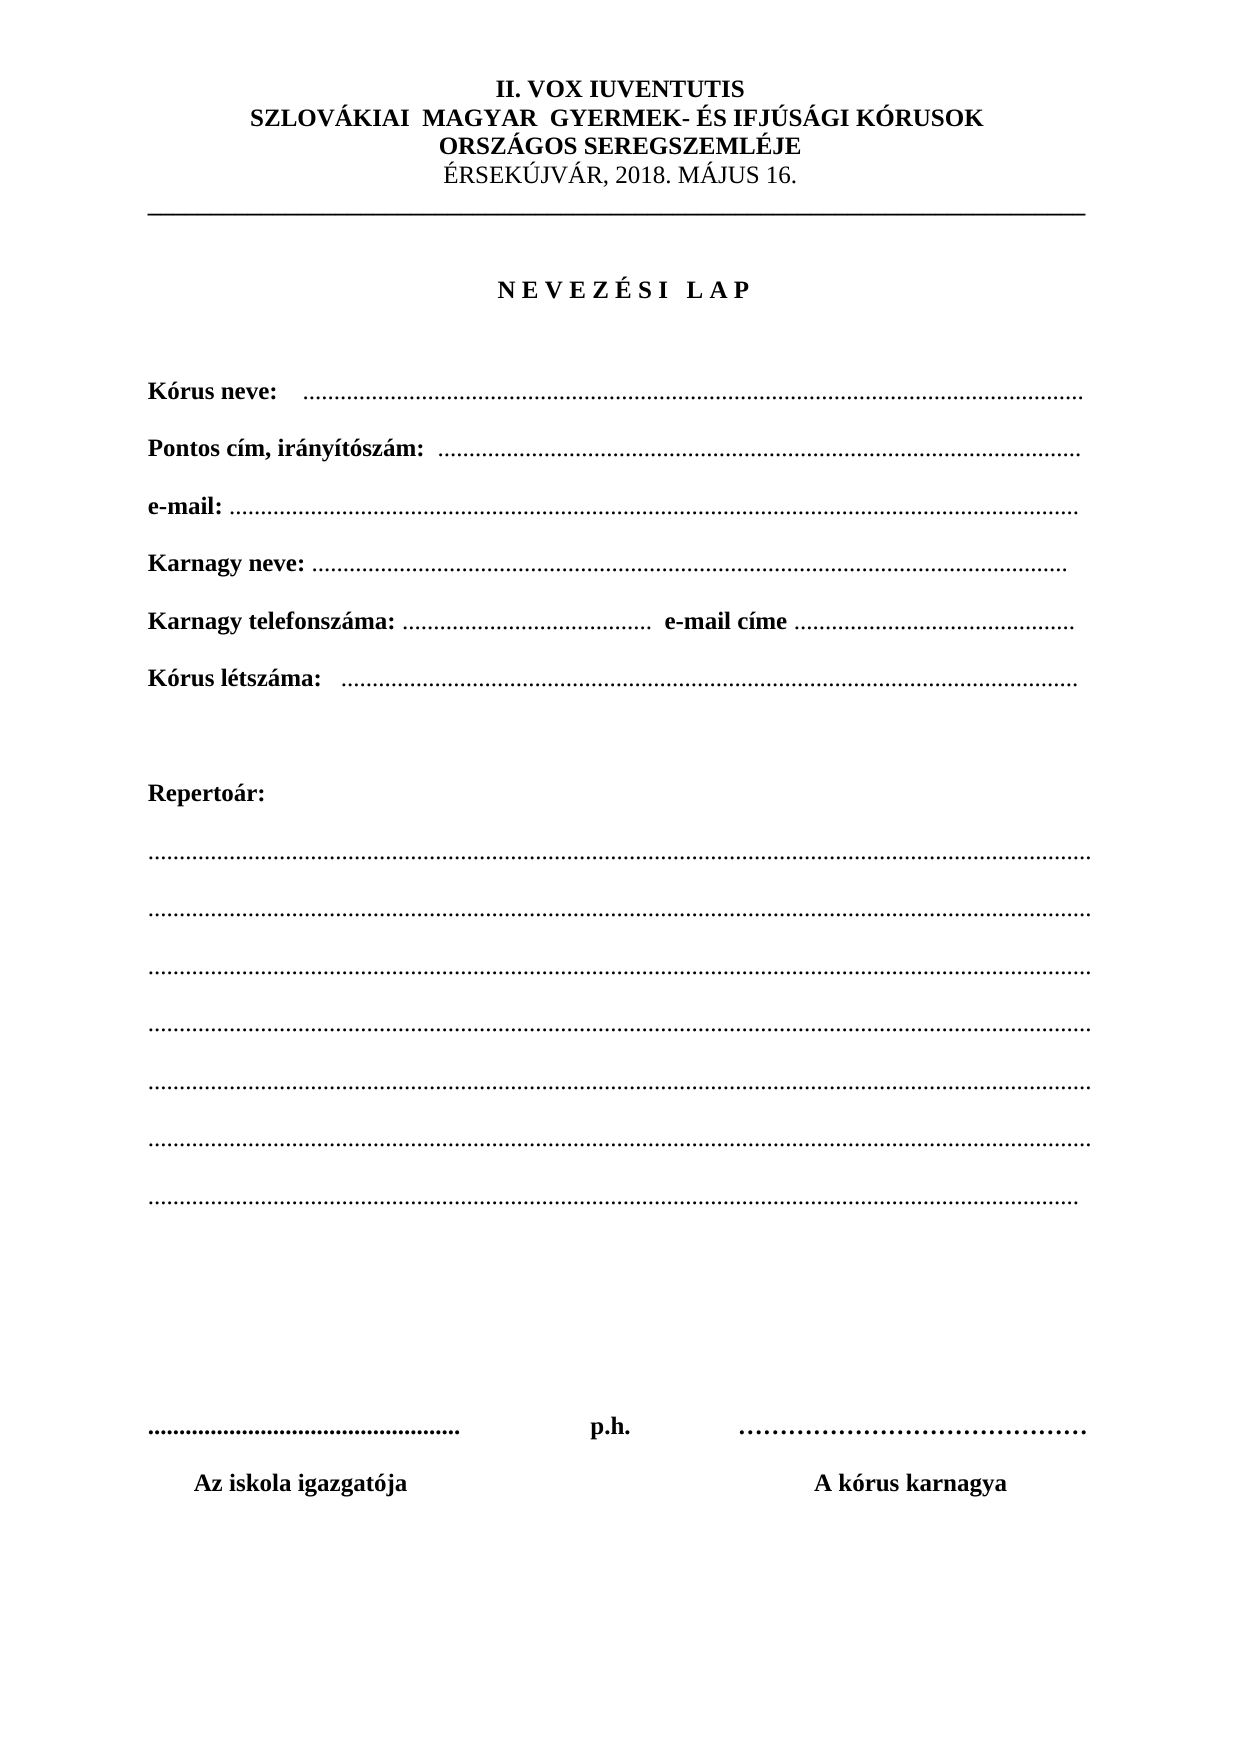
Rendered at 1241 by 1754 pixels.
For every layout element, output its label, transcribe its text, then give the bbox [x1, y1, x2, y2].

text Kórus létszáma: ...................................................................................................................... [148, 663, 1093, 692]
text Karnagy neve: ......................................................................................................................... [148, 548, 1093, 577]
text .................................................. p.h. …………………………………… [148, 1411, 1093, 1439]
text ÉRSEKÚJVÁR, 2018. MÁJUS 16. [148, 160, 1093, 189]
text Repertoár: ............................................................................................................................................................................................................................................................................................................................................................................................................................................................................................................................................................................................................................................................................................................................................................................................................................................................................................................................................................................................................................................................................................... [148, 778, 1093, 1209]
text N E V E Z É S I L A P [148, 275, 1093, 304]
text Kórus neve: ............................................................................................................................. [148, 376, 1093, 404]
text e-mail: ........................................................................................................................................ [148, 491, 1093, 519]
text Az iskola igazgatója A kórus karnagya [148, 1468, 1093, 1497]
text Karnagy telefonszáma: ........................................ e-mail címe ............................................. [148, 606, 1093, 634]
text II. VOX IUVENTUTIS [148, 74, 1093, 103]
text SZLOVÁKIAI MAGYAR GYERMEK- ÉS IFJÚSÁGI KÓRUSOK ORSZÁGOS SEREGSZEMLÉJE [148, 103, 1093, 160]
text Pontos cím, irányítószám: ....................................................................................................... [148, 433, 1093, 462]
text ___________________________________________________________________________ [148, 189, 1093, 218]
